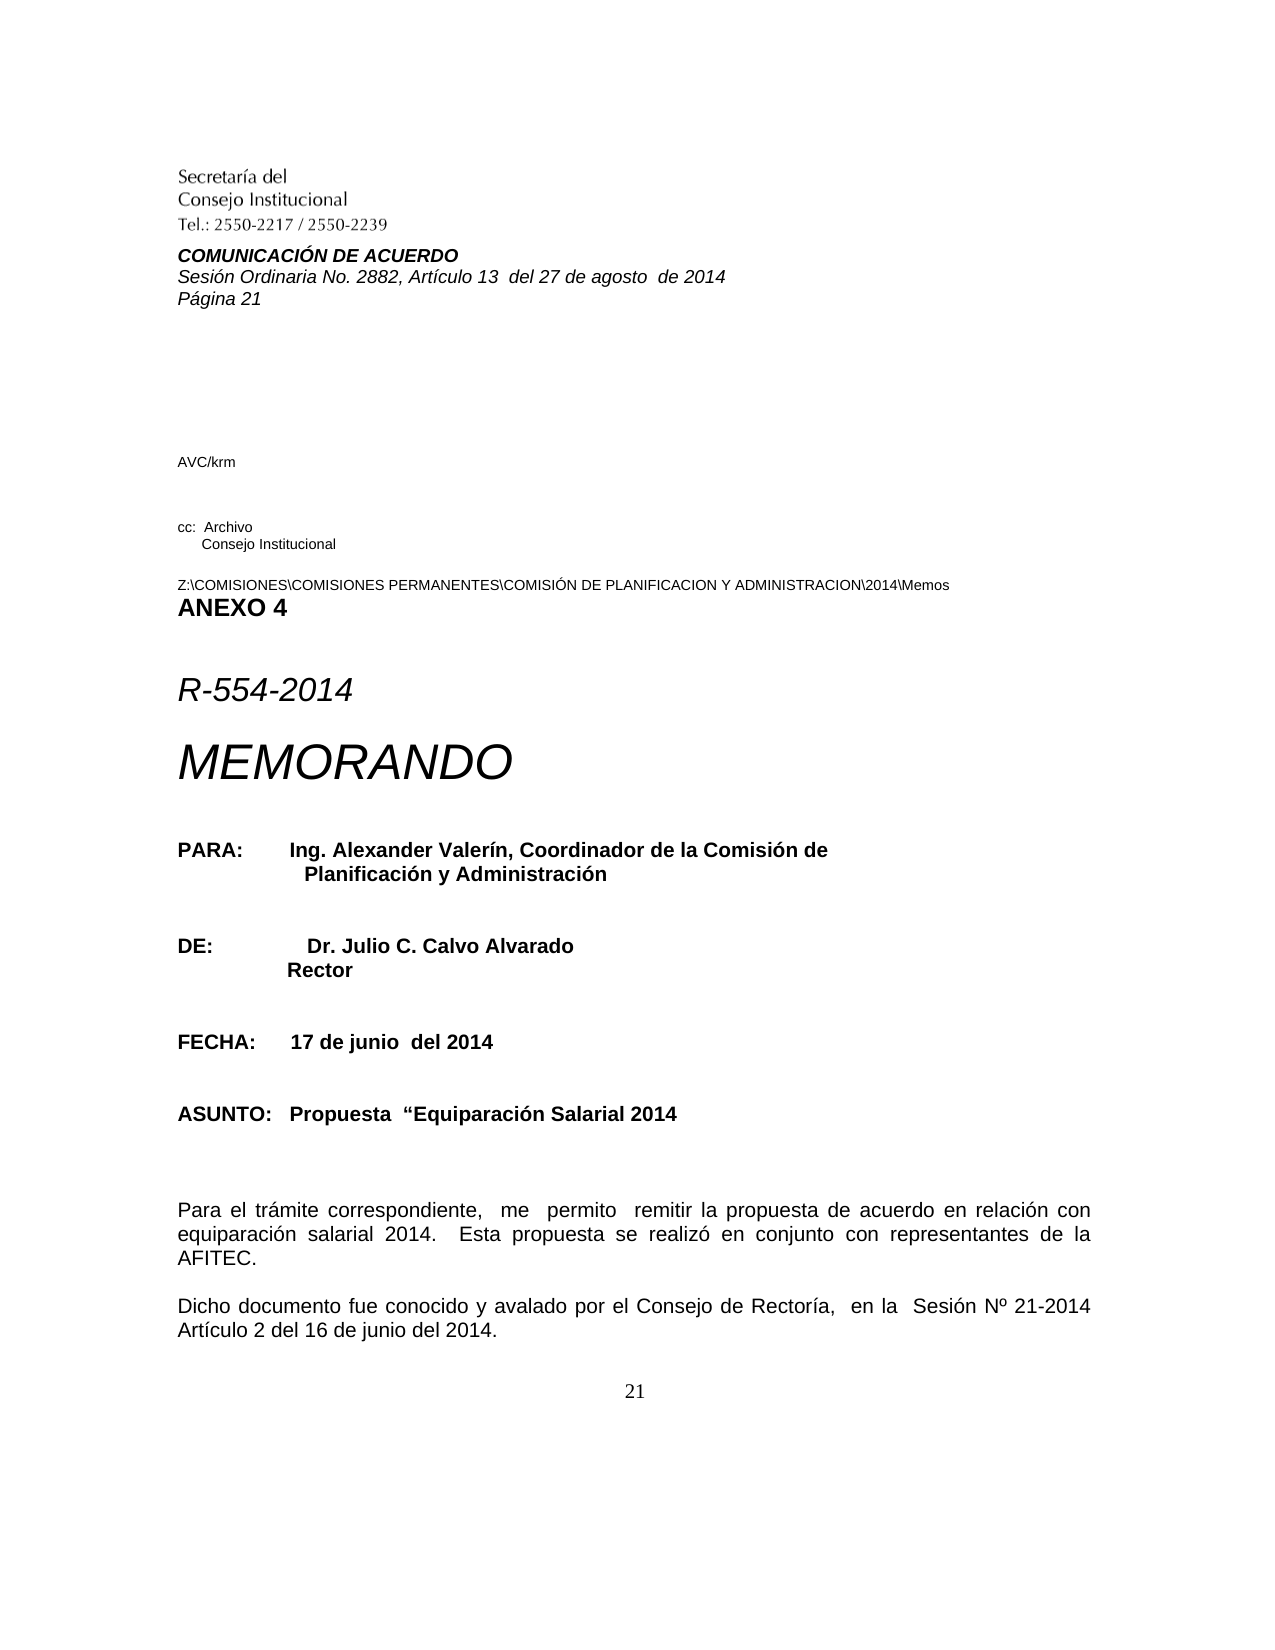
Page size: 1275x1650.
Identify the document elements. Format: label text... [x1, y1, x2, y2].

text Planificación y Administración [177, 862, 1092, 886]
text Z:\COMISIONES\COMISIONES PERMANENTES\COMISIÓN DE PLANIFICACION Y ADMINISTRACION\2014\Memos [177, 576, 1092, 593]
picture [177, 148, 436, 245]
text Para el trámite correspondiente, me permito remitir la propuesta de acuerdo en relación con equiparación salarial 2014. Esta propuesta se realizó en conjunto con representantes de la AFITEC. [177, 1198, 1092, 1270]
text FECHA: 17 de junio del 2014 [177, 1030, 1092, 1054]
text Dicho documento fue conocido y avalado por el Consejo de Rectoría, en la Sesión Nº 21-2014 Artículo 2 del 16 de junio del 2014. [177, 1294, 1092, 1342]
text R-554-2014 [177, 670, 1092, 708]
text ASUNTO: Propuesta “Equiparación Salarial 2014 [177, 1102, 1092, 1126]
text AVC/krm [177, 454, 1092, 471]
text ANEXO 4 [177, 593, 1092, 622]
text cc: Archivo [177, 519, 1092, 535]
text MEMORANDO [177, 732, 1092, 790]
text Rector [177, 958, 1092, 982]
text PARA: Ing. Alexander Valerín, Coordinador de la Comisión de [177, 838, 1092, 862]
text DE: Dr. Julio C. Calvo Alvarado [177, 934, 1092, 958]
text Consejo Institucional [177, 535, 1092, 552]
